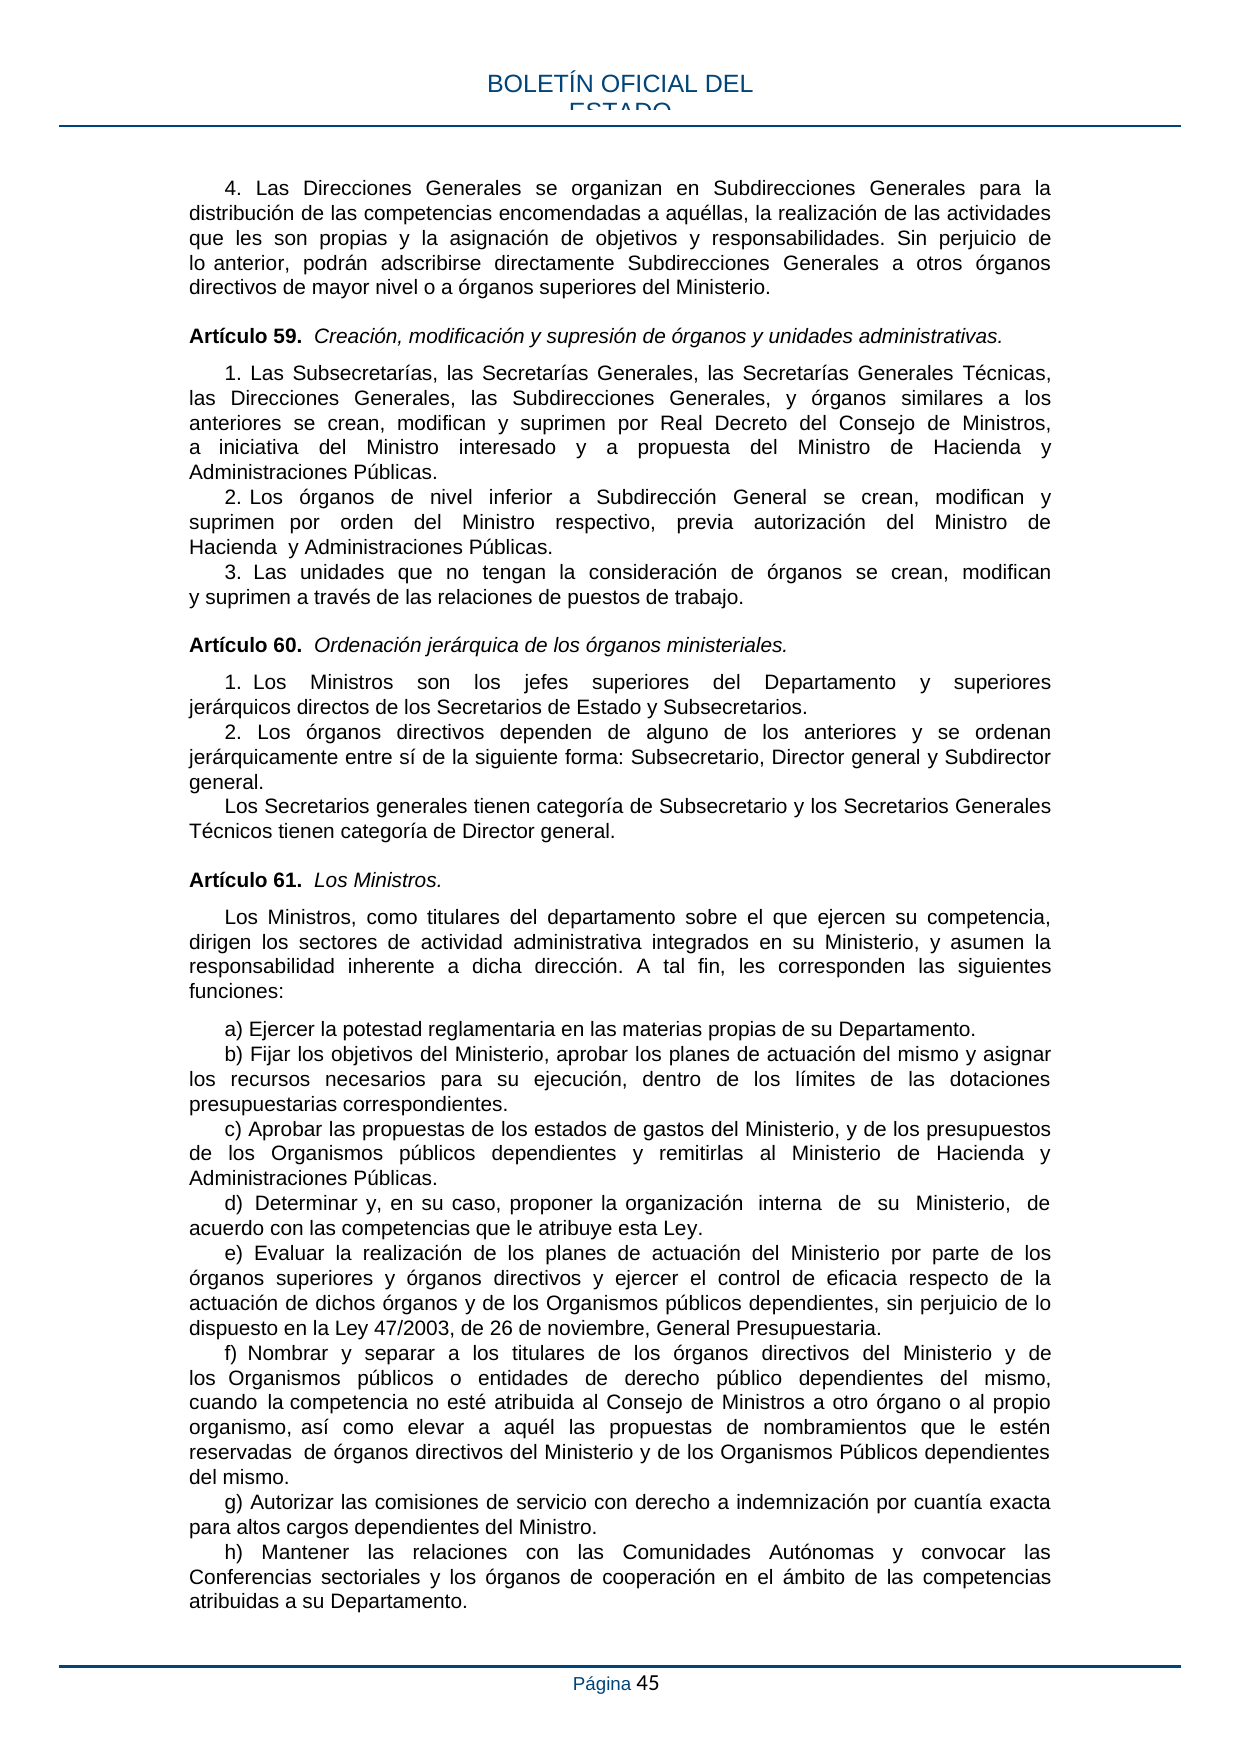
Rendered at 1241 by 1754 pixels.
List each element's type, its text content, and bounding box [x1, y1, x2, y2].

list Las Direcciones Generales se organizan en Subdirecciones Generales para la distribución de las competencias encomendadas a aquéllas, la realización de las actividades que les son propias y la asignación de objetivos y responsabilidades. Sin perjuicio de lo anterior, podrán adscribirse directamente Subdirecciones Generales a otros órganos directivos de mayor nivel o a órganos superiores del Ministerio. [189, 176, 1051, 299]
text Artículo 59. Creación, modificación y supresión de órganos y unidades administrativas. [189, 324, 1072, 348]
list Las unidades que no tengan la consideración de órganos se crean, modifican y suprimen a través de las relaciones de puestos de trabajo. [189, 560, 1051, 608]
list Aprobar las propuestas de los estados de gastos del Ministerio, y de los presupuestos de los Organismos públicos dependientes y remitirlas al Ministerio de Hacienda y Administraciones Públicas. [189, 1116, 1051, 1190]
list Los órganos directivos dependen de alguno de los anteriores y se ordenan jerárquicamente entre sí de la siguiente forma: Subsecretario, Director general y Subdirector general. [189, 720, 1051, 793]
list Nombrar y separar a los titulares de los órganos directivos del Ministerio y de los Organismos públicos o entidades de derecho público dependientes del mismo, cuando la competencia no esté atribuida al Consejo de Ministros a otro órgano o al propio organismo, así como elevar a aquél las propuestas de nombramientos que le estén reservadas de órganos directivos del Ministerio y de los Organismos Públicos dependientes del mismo. [189, 1340, 1051, 1489]
list Ejercer la potestad reglamentaria en las materias propias de su Departamento. [189, 1017, 1194, 1041]
text Los Secretarios generales tienen categoría de Subsecretario y los Secretarios Generales Técnicos tienen categoría de Director general. [189, 794, 1051, 843]
list Mantener las relaciones con las Comunidades Autónomas y convocar las Conferencias sectoriales y los órganos de cooperación en el ámbito de las competencias atribuidas a su Departamento. [189, 1539, 1051, 1613]
list Autorizar las comisiones de servicio con derecho a indemnización por cuantía exacta para altos cargos dependientes del Ministro. [189, 1490, 1051, 1539]
list Determinar y, en su caso, proponer la organización interna de su Ministerio, de acuerdo con las competencias que le atribuye esta Ley. [189, 1191, 1051, 1240]
list Los Ministros son los jefes superiores del Departamento y superiores jerárquicos directos de los Secretarios de Estado y Subsecretarios. [189, 670, 1051, 719]
list Evaluar la realización de los planes de actuación del Ministerio por parte de los órganos superiores y órganos directivos y ejercer el control de eficacia respecto de la actuación de dichos órganos y de los Organismos públicos dependientes, sin perjuicio de lo dispuesto en la Ley 47/2003, de 26 de noviembre, General Presupuestaria. [189, 1241, 1051, 1339]
list Las Subsecretarías, las Secretarías Generales, las Secretarías Generales Técnicas, las Direcciones Generales, las Subdirecciones Generales, y órganos similares a los anteriores se crean, modifican y suprimen por Real Decreto del Consejo de Ministros, a iniciativa del Ministro interesado y a propuesta del Ministro de Hacienda y Administraciones Públicas. [189, 361, 1051, 484]
list Los órganos de nivel inferior a Subdirección General se crean, modifican y suprimen por orden del Ministro respectivo, previa autorización del Ministro de Hacienda y Administraciones Públicas. [189, 485, 1051, 559]
text Los Ministros, como titulares del departamento sobre el que ejercen su competencia, dirigen los sectores de actividad administrativa integrados en su Ministerio, y asumen la responsabilidad inherente a dicha dirección. A tal fin, les corresponden las siguientes funciones: [189, 904, 1051, 1003]
text Artículo 61. Los Ministros. [189, 868, 1072, 892]
list Fijar los objetivos del Ministerio, aprobar los planes de actuación del mismo y asignar los recursos necesarios para su ejecución, dentro de los límites de las dotaciones presupuestarias correspondientes. [189, 1042, 1051, 1115]
text Artículo 60. Ordenación jerárquica de los órganos ministeriales. [189, 633, 1072, 657]
